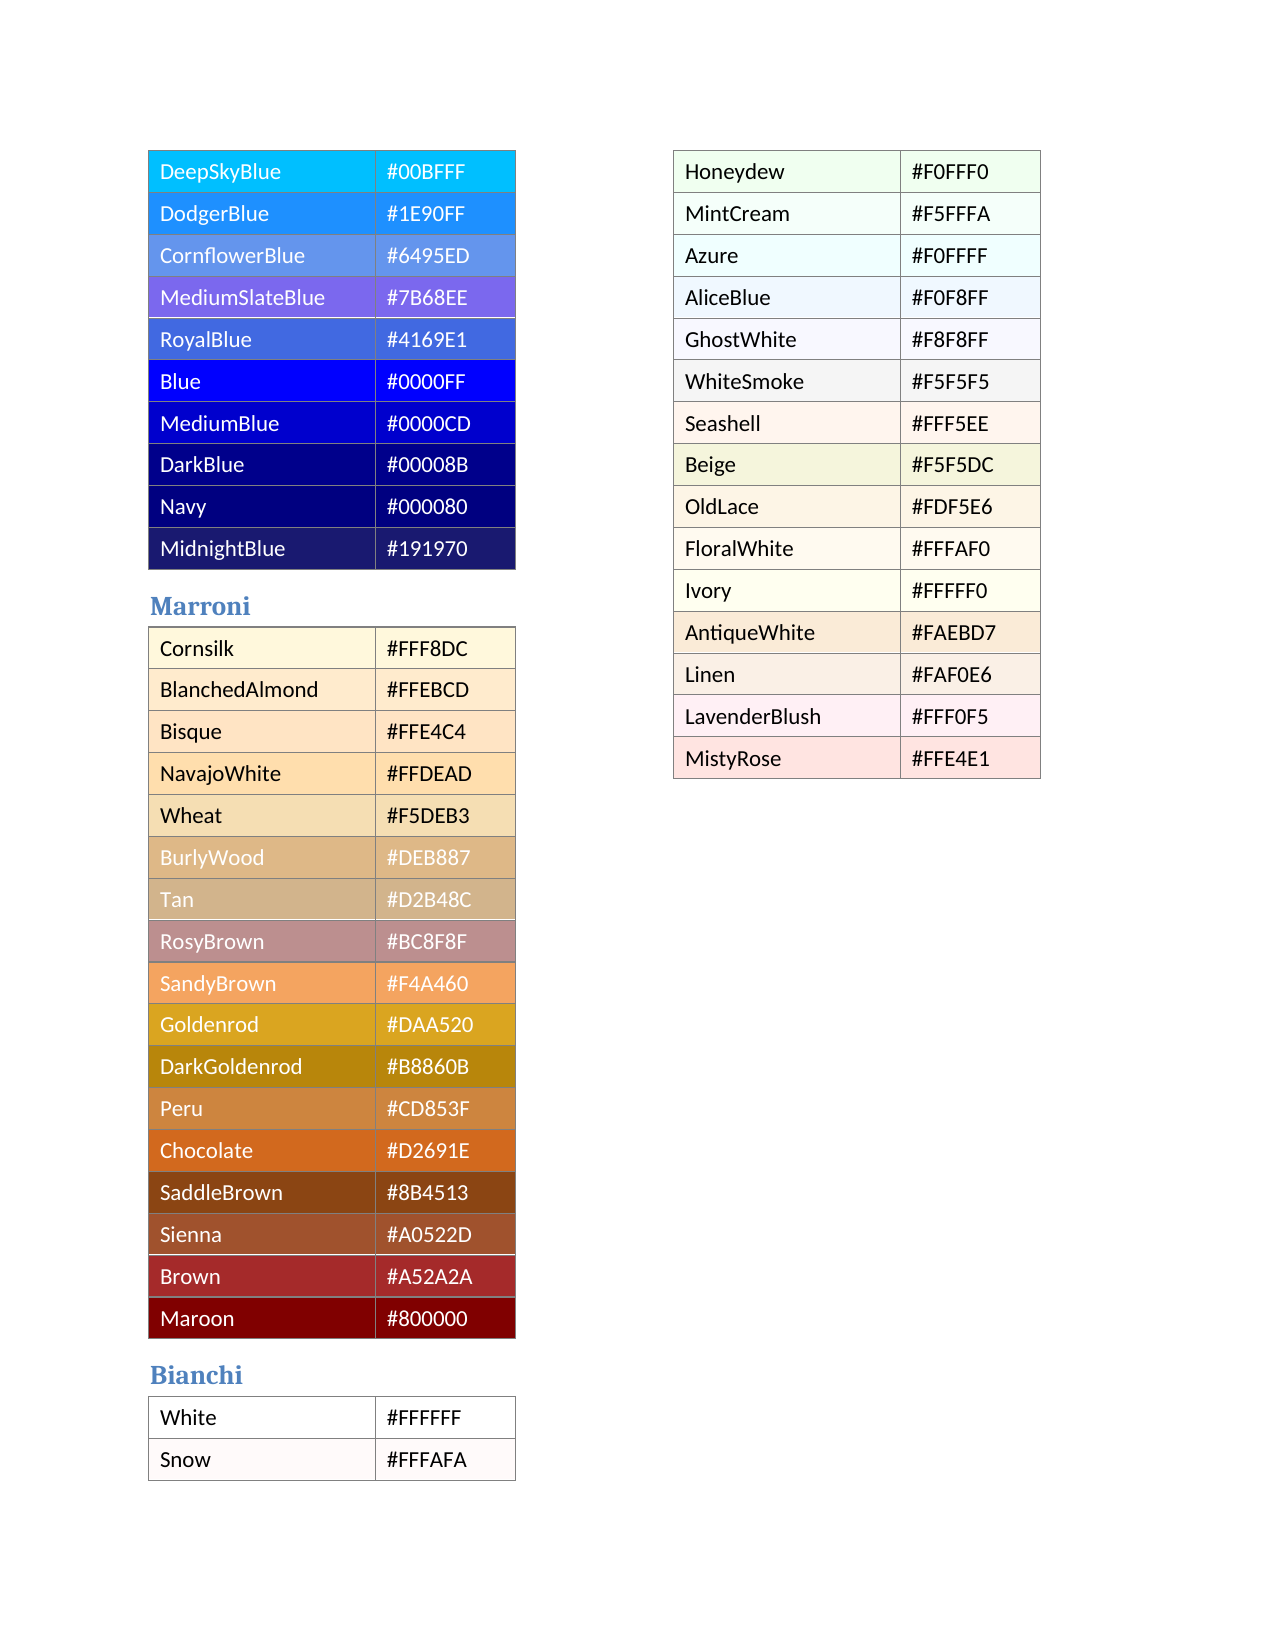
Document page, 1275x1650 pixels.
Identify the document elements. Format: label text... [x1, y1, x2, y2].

table_cell DodgerBlue [149, 193, 375, 234]
table_cell #8B4513 [376, 1172, 515, 1213]
table_cell DeepSkyBlue [149, 151, 375, 192]
table_cell RoyalBlue [149, 319, 375, 359]
table_cell #FAF0E6 [901, 654, 1040, 694]
table_cell #6495ED [376, 235, 515, 276]
table_cell #FFF5EE [901, 402, 1040, 443]
table_cell #7B68EE [376, 277, 515, 317]
table_cell #FFEBCD [376, 669, 515, 710]
table_cell AntiqueWhite [674, 612, 900, 652]
table_cell #FFFAFA [376, 1439, 515, 1479]
table_cell Beige [674, 444, 900, 485]
table_header Cornsilk [149, 628, 375, 668]
table_cell DarkGoldenrod [149, 1046, 375, 1087]
table_cell AliceBlue [674, 277, 900, 317]
table_cell #0000CD [376, 402, 515, 443]
table_cell #BC8F8F [376, 921, 515, 961]
table_cell Wheat [149, 795, 375, 836]
table_header #FFFFFF [376, 1397, 515, 1438]
table_cell Navy [149, 486, 375, 527]
table_cell #0000FF [376, 360, 515, 401]
table_cell MediumBlue [149, 402, 375, 443]
table_cell #FFDEAD [376, 753, 515, 794]
table_cell BurlyWood [149, 837, 375, 878]
table_cell OldLace [674, 486, 900, 527]
table_header White [149, 1397, 375, 1438]
table_cell SaddleBrown [149, 1172, 375, 1213]
table_cell #DEB887 [376, 837, 515, 878]
table_cell #00008B [376, 444, 515, 485]
table_cell NavajoWhite [149, 753, 375, 794]
table_cell #1E90FF [376, 193, 515, 234]
table_cell #F5F5F5 [901, 360, 1040, 401]
table_cell Linen [674, 654, 900, 694]
table_cell #B8860B [376, 1046, 515, 1087]
table_cell #F4A460 [376, 963, 515, 1003]
subtitle Marroni [150, 591, 600, 622]
table_cell #D2B48C [376, 879, 515, 919]
table_cell #F5DEB3 [376, 795, 515, 836]
table_cell Chocolate [149, 1130, 375, 1171]
table_cell #D2691E [376, 1130, 515, 1171]
table_cell #FFF0F5 [901, 695, 1040, 736]
table_cell MidnightBlue [149, 528, 375, 569]
table_cell SandyBrown [149, 963, 375, 1003]
table_cell Azure [674, 235, 900, 276]
table_cell Goldenrod [149, 1004, 375, 1045]
table_cell BlanchedAlmond [149, 669, 375, 710]
table_cell #FFE4C4 [376, 711, 515, 752]
table_cell #FFE4E1 [901, 737, 1040, 778]
table_cell Brown [149, 1256, 375, 1296]
table_cell WhiteSmoke [674, 360, 900, 401]
table_cell FloralWhite [674, 528, 900, 569]
table_cell MistyRose [674, 737, 900, 778]
table_cell CornflowerBlue [149, 235, 375, 276]
table_cell #F0FFFF [901, 235, 1040, 276]
table_cell MediumSlateBlue [149, 277, 375, 317]
table_cell #FDF5E6 [901, 486, 1040, 527]
table_cell #000080 [376, 486, 515, 527]
table_cell Peru [149, 1088, 375, 1129]
table_cell #191970 [376, 528, 515, 569]
table_cell #FFFFF0 [901, 570, 1040, 611]
table_cell #CD853F [376, 1088, 515, 1129]
table_cell #FAEBD7 [901, 612, 1040, 652]
table_cell GhostWhite [674, 319, 900, 359]
table_cell #A52A2A [376, 1256, 515, 1296]
table_cell Maroon [149, 1298, 375, 1338]
table_cell Tan [149, 879, 375, 919]
table_cell Sienna [149, 1214, 375, 1254]
table_cell #DAA520 [376, 1004, 515, 1045]
table_header #FFF8DC [376, 628, 515, 668]
table_cell MintCream [674, 193, 900, 234]
table_cell Blue [149, 360, 375, 401]
table_cell Snow [149, 1439, 375, 1479]
table_cell Ivory [674, 570, 900, 611]
table_cell #F8F8FF [901, 319, 1040, 359]
table_cell #800000 [376, 1298, 515, 1338]
table_cell Seashell [674, 402, 900, 443]
table_cell #FFFAF0 [901, 528, 1040, 569]
table_cell RosyBrown [149, 921, 375, 961]
table_cell LavenderBlush [674, 695, 900, 736]
table_cell #A0522D [376, 1214, 515, 1254]
table_cell #F0FFF0 [901, 151, 1040, 192]
table_cell #00BFFF [376, 151, 515, 192]
subtitle Bianchi [150, 1360, 600, 1391]
table_cell Bisque [149, 711, 375, 752]
table_cell #4169E1 [376, 319, 515, 359]
table_cell Honeydew [674, 151, 900, 192]
table_cell #F0F8FF [901, 277, 1040, 317]
table_cell #F5FFFA [901, 193, 1040, 234]
table_cell #F5F5DC [901, 444, 1040, 485]
table_cell DarkBlue [149, 444, 375, 485]
